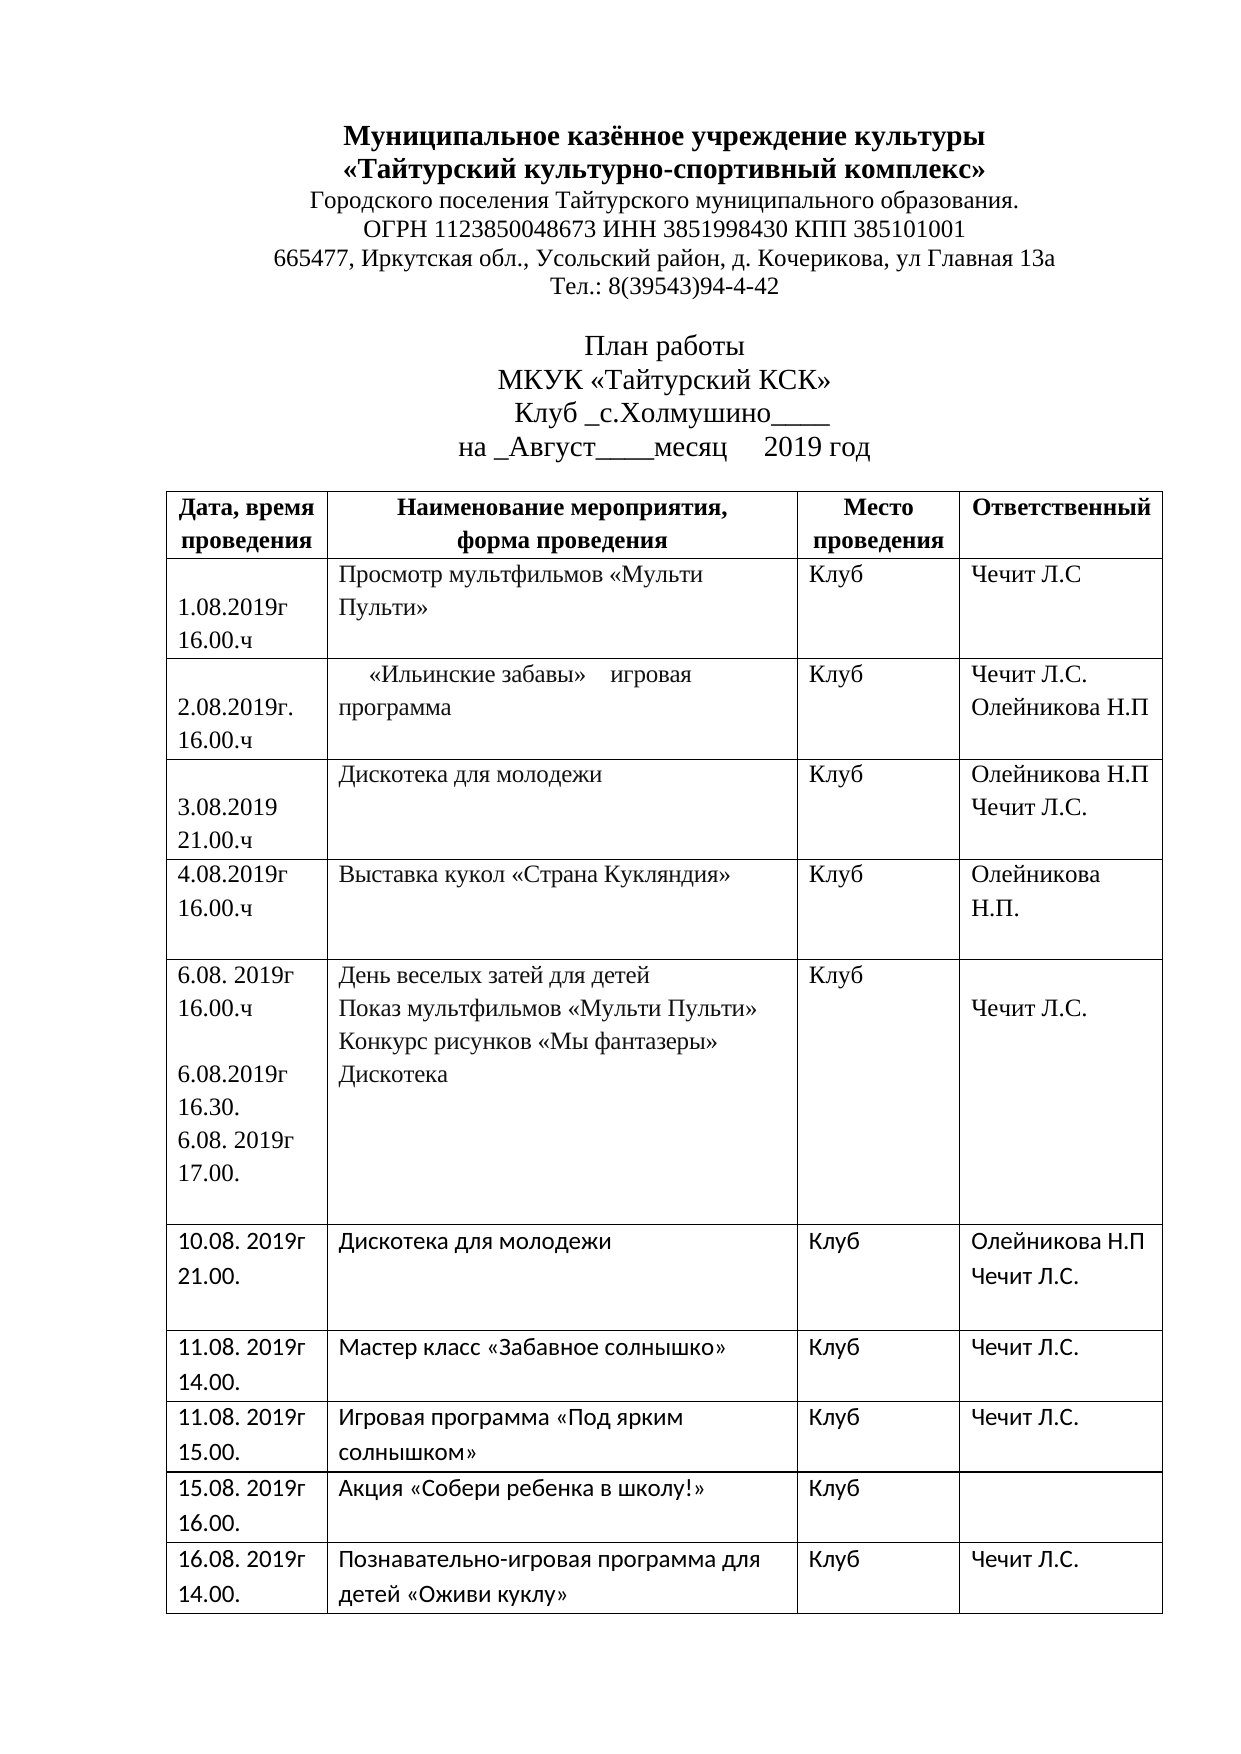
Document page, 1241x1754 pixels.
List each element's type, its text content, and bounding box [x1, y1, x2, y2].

text МКУК «Тайтурский КСК» [177, 362, 1152, 395]
table_header Наименование мероприятия, форма проведения [328, 492, 797, 558]
table_cell Чечит Л.С. [960, 1331, 1162, 1401]
table_cell Клуб [798, 1402, 959, 1471]
text Клуб _с.Холмушино____ [177, 395, 1152, 429]
table_cell Клуб [798, 760, 959, 858]
table_cell Акция «Собери ребенка в школу!» [328, 1473, 797, 1542]
table_cell Дискотека для молодежи [328, 760, 797, 858]
text План работы [177, 328, 1152, 362]
text ОГРН 1123850048673 ИНН 3851998430 КПП 385101001 [177, 214, 1152, 243]
table_cell [960, 1473, 1162, 1542]
table_cell Клуб [798, 960, 959, 1224]
table_cell День веселых затей для детей Показ мультфильмов «Мульти Пульти» Конкурс рисунков «Мы фантазеры» Дискотека [328, 960, 797, 1224]
text 665477, Иркутская обл., Усольский район, д. Кочерикова, ул Главная 13а [177, 243, 1152, 271]
table_cell Выставка кукол «Страна Кукляндия» [328, 860, 797, 959]
table_cell Познавательно-игровая программа для детей «Оживи куклу» [328, 1543, 797, 1613]
table_header Дата, время проведения [167, 492, 327, 558]
text Тел.: 8(39543)94-4-42 [177, 271, 1152, 300]
table_cell 10.08. 2019г 21.00. [167, 1225, 327, 1330]
table_cell Клуб [798, 1473, 959, 1542]
table_cell 11.08. 2019г 15.00. [167, 1402, 327, 1471]
table_header Ответственный [960, 492, 1162, 558]
table_cell Игровая программа «Под ярким солнышком» [328, 1402, 797, 1471]
text «Тайтурский культурно-спортивный комплекс» [177, 152, 1152, 185]
table_cell Олейникова Н.П Чечит Л.С. [960, 1225, 1162, 1330]
table_cell 3.08.2019 21.00.ч [167, 760, 327, 858]
table_cell «Ильинские забавы» игровая программа [328, 659, 797, 758]
table_cell Олейникова Н.П Чечит Л.С. [960, 760, 1162, 858]
table_header Место проведения [798, 492, 959, 558]
table_cell Чечит Л.С. [960, 1543, 1162, 1613]
table_cell 15.08. 2019г 16.00. [167, 1473, 327, 1542]
table_cell Клуб [798, 659, 959, 758]
table_cell 16.08. 2019г 14.00. [167, 1543, 327, 1613]
table_cell 11.08. 2019г 14.00. [167, 1331, 327, 1401]
table_cell Клуб [798, 1543, 959, 1613]
table_cell Клуб [798, 1331, 959, 1401]
table_cell Дискотека для молодежи [328, 1225, 797, 1330]
table_cell 1.08.2019г 16.00.ч [167, 559, 327, 658]
text Городского поселения Тайтурского муниципального образования. [177, 185, 1152, 214]
table_cell Клуб [798, 1225, 959, 1330]
table_cell Мастер класс «Забавное солнышко» [328, 1331, 797, 1401]
table_cell Олейникова Н.П. [960, 860, 1162, 959]
table_cell Клуб [798, 860, 959, 959]
table_cell 4.08.2019г 16.00.ч [167, 860, 327, 959]
table_cell Чечит Л.С. Олейникова Н.П [960, 659, 1162, 758]
table_cell Просмотр мультфильмов «Мульти Пульти» [328, 559, 797, 658]
table_cell Чечит Л.С [960, 559, 1162, 658]
table_cell Чечит Л.С. [960, 960, 1162, 1224]
table_cell Клуб [798, 559, 959, 658]
table_cell Чечит Л.С. [960, 1402, 1162, 1471]
text на _Август____месяц 2019 год [177, 429, 1152, 462]
text Муниципальное казённое учреждение культуры [177, 118, 1152, 152]
table_cell 2.08.2019г. 16.00.ч [167, 659, 327, 758]
table_cell 6.08. 2019г 16.00.ч 6.08.2019г 16.30. 6.08. 2019г 17.00. [167, 960, 327, 1224]
